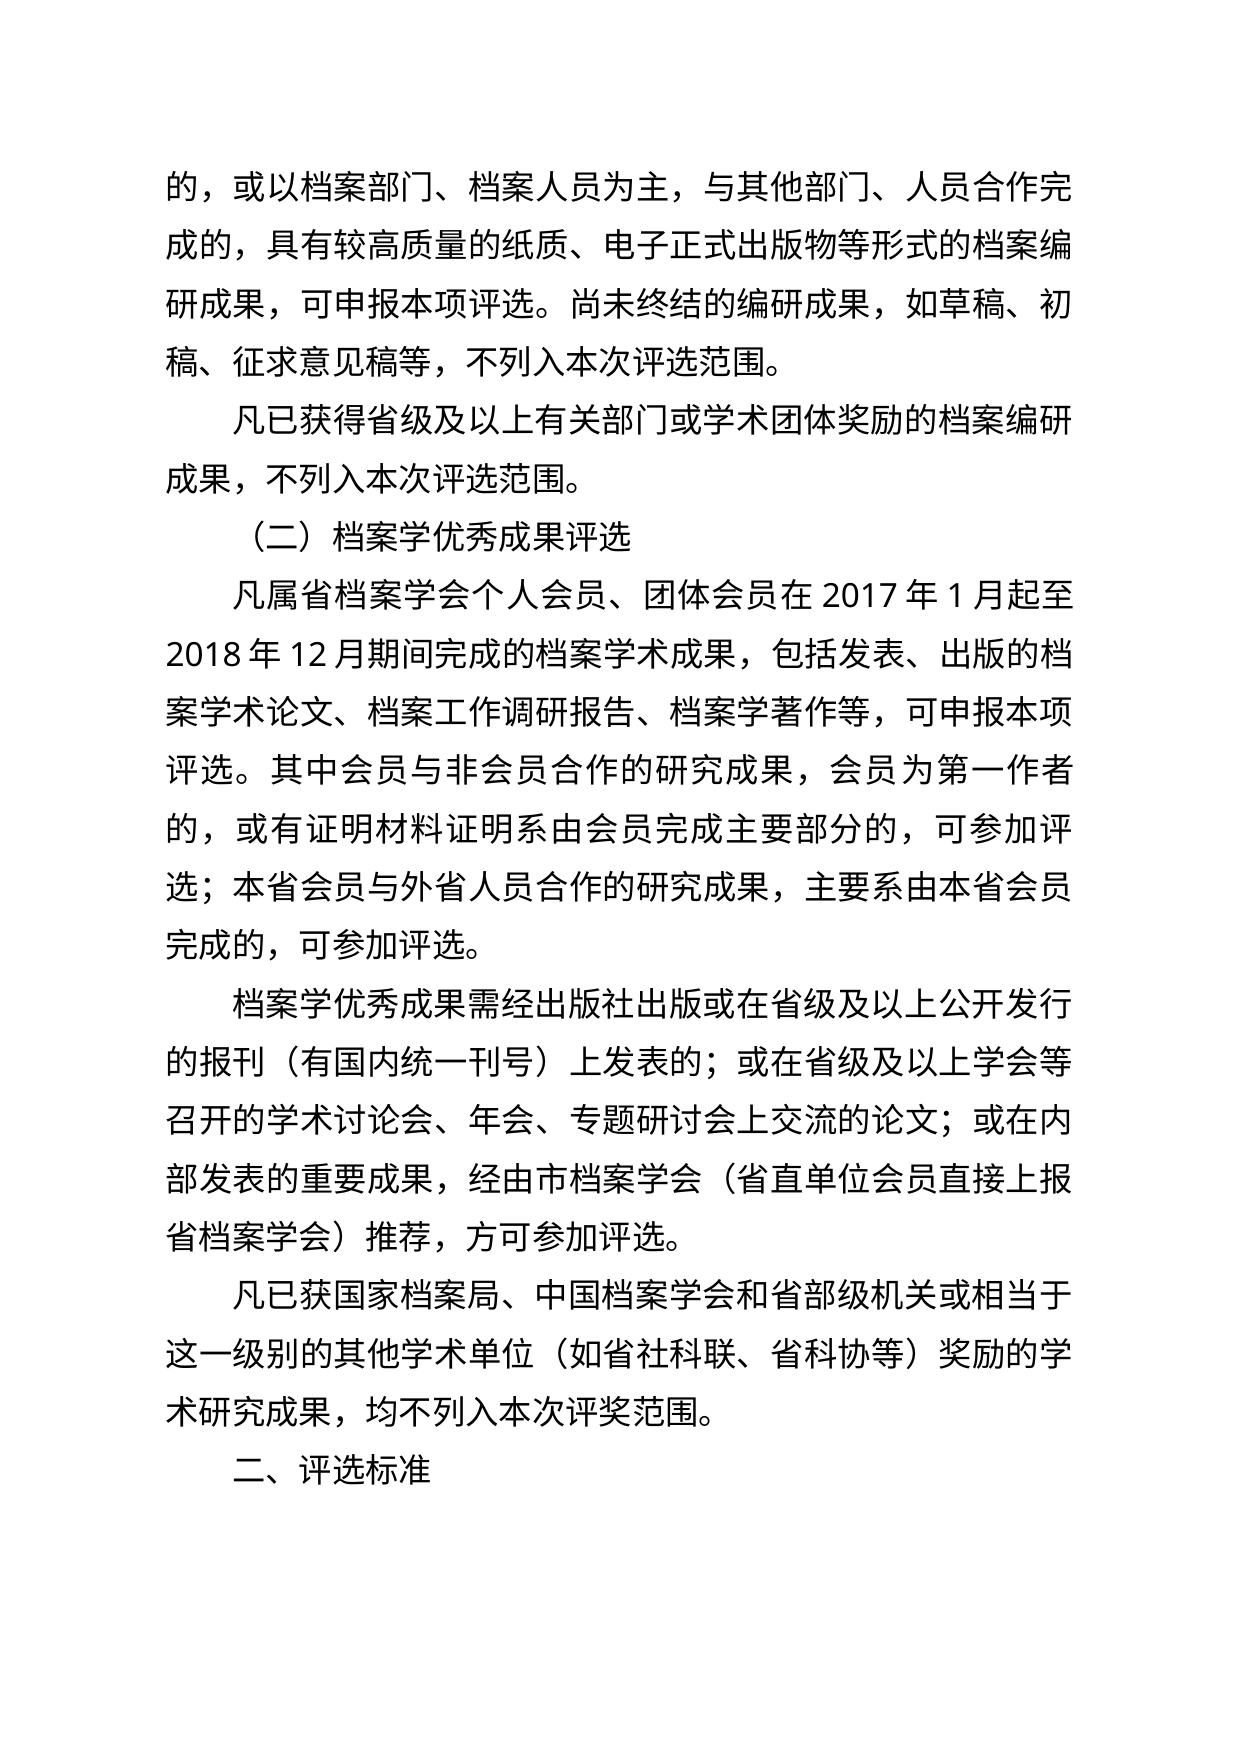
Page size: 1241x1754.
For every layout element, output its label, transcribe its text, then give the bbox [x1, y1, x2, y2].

text 档案学优秀成果需经出版社出版或在省级及以上公开发行的报刊（有国内统一刊号）上发表的；或在省级及以上学会等召开的学术讨论会、年会、专题研讨会上交流的论文；或在内部发表的重要成果，经由市档案学会（省直单位会员直接上报省档案学会）推荐，方可参加评选。 [165, 969, 1075, 1261]
text 二、评选标准 [165, 1436, 1075, 1494]
text 凡属省档案学会个人会员、团体会员在2017年1月起至2018年12月期间完成的档案学术成果，包括发表、出版的档案学术论文、档案工作调研报告、档案学著作等，可申报本项评选。其中会员与非会员合作的研究成果，会员为第一作者的，或有证明材料证明系由会员完成主要部分的，可参加评选；本省会员与外省人员合作的研究成果，主要系由本省会员完成的，可参加评选。 [165, 561, 1075, 969]
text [165, 153, 1075, 386]
text 凡已获得省级及以上有关部门或学术团体奖励的档案编研成果，不列入本次评选范围。 [165, 386, 1075, 503]
text （二）档案学优秀成果评选 [165, 503, 1075, 561]
text 凡已获国家档案局、中国档案学会和省部级机关或相当于这一级别的其他学术单位（如省社科联、省科协等）奖励的学术研究成果，均不列入本次评奖范围。 [165, 1261, 1075, 1436]
